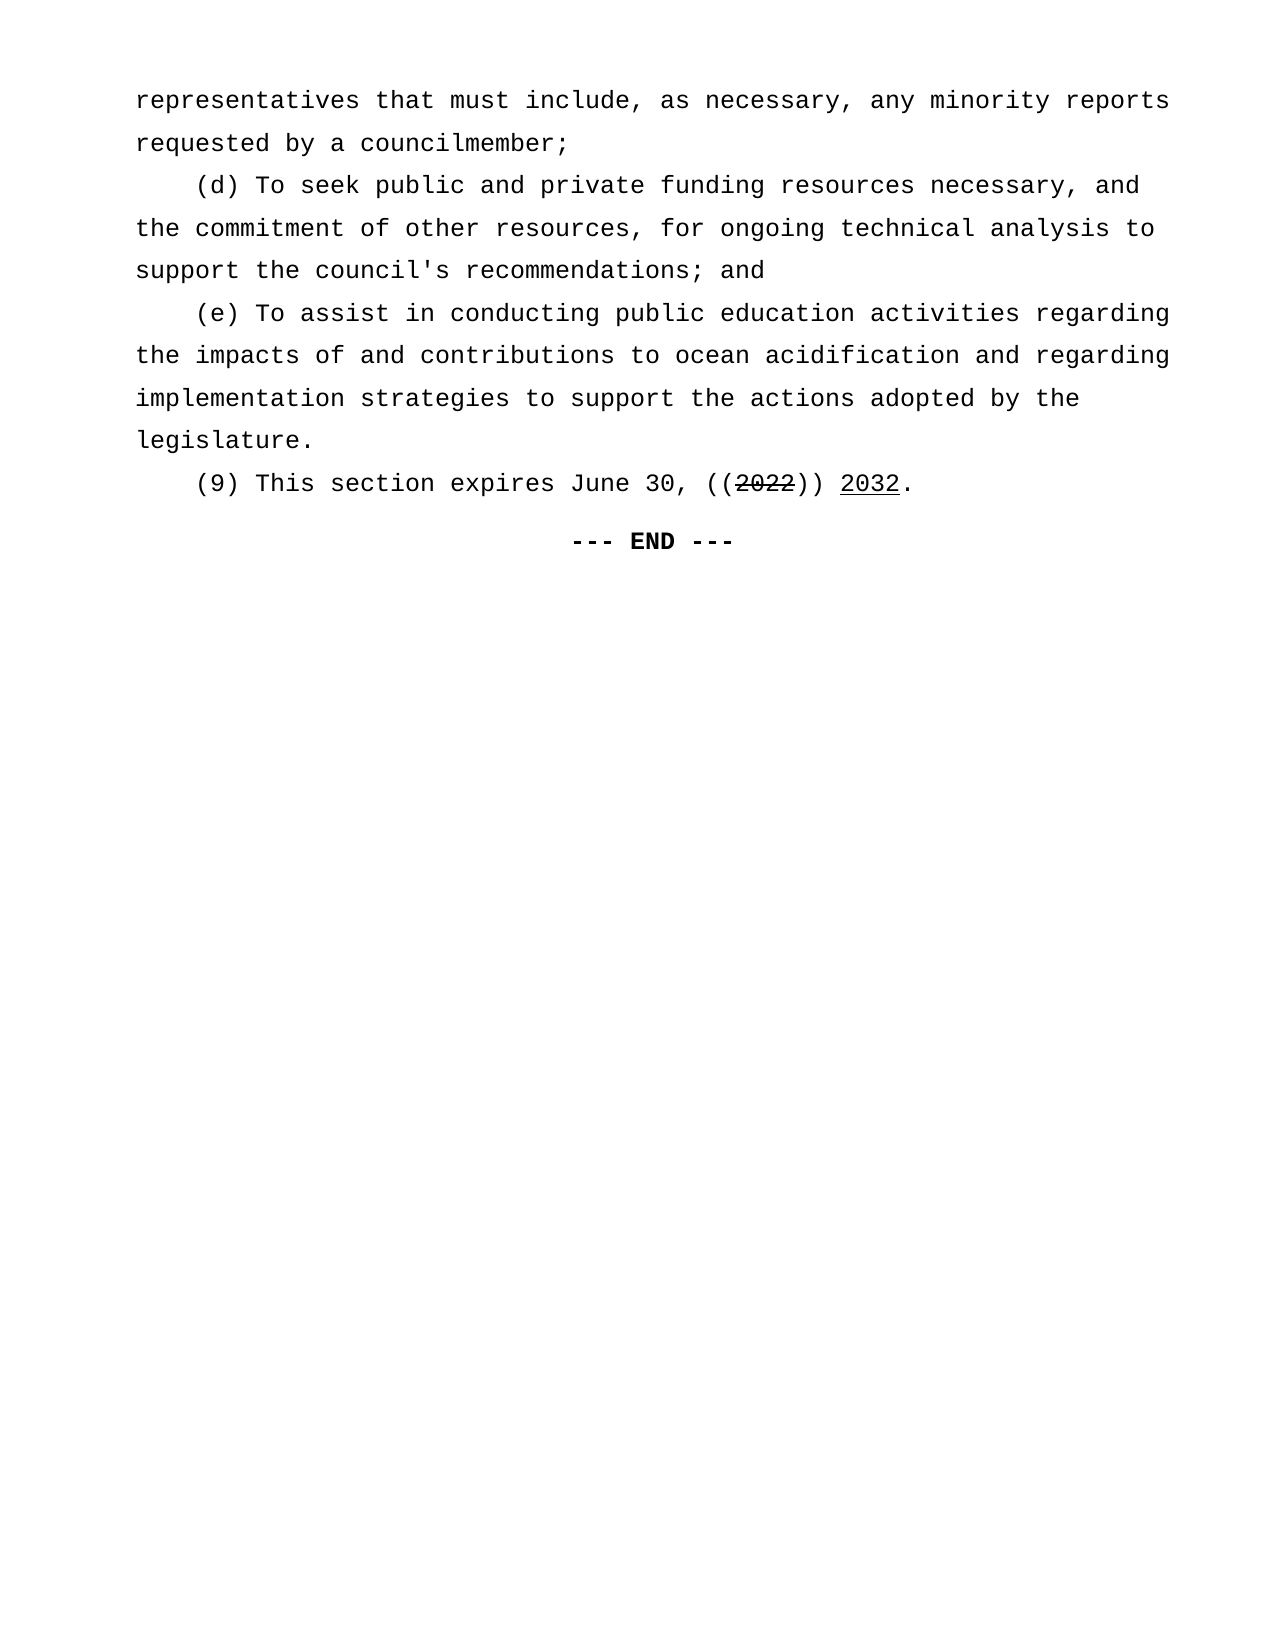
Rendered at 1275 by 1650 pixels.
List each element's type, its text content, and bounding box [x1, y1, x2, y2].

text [135, 75, 1170, 160]
text (9) This section expires June 30, ((2022)) 2032. [135, 457, 1170, 500]
text --- END --- [135, 528, 1170, 557]
text (d) To seek public and private funding resources necessary, and the commitment of other resources, for ongoing technical analysis to support the council's recommendations; and [135, 160, 1170, 287]
text (e) To assist in conducting public education activities regarding the impacts of and contributions to ocean acidification and regarding implementation strategies to support the actions adopted by the legislature. [135, 287, 1170, 457]
